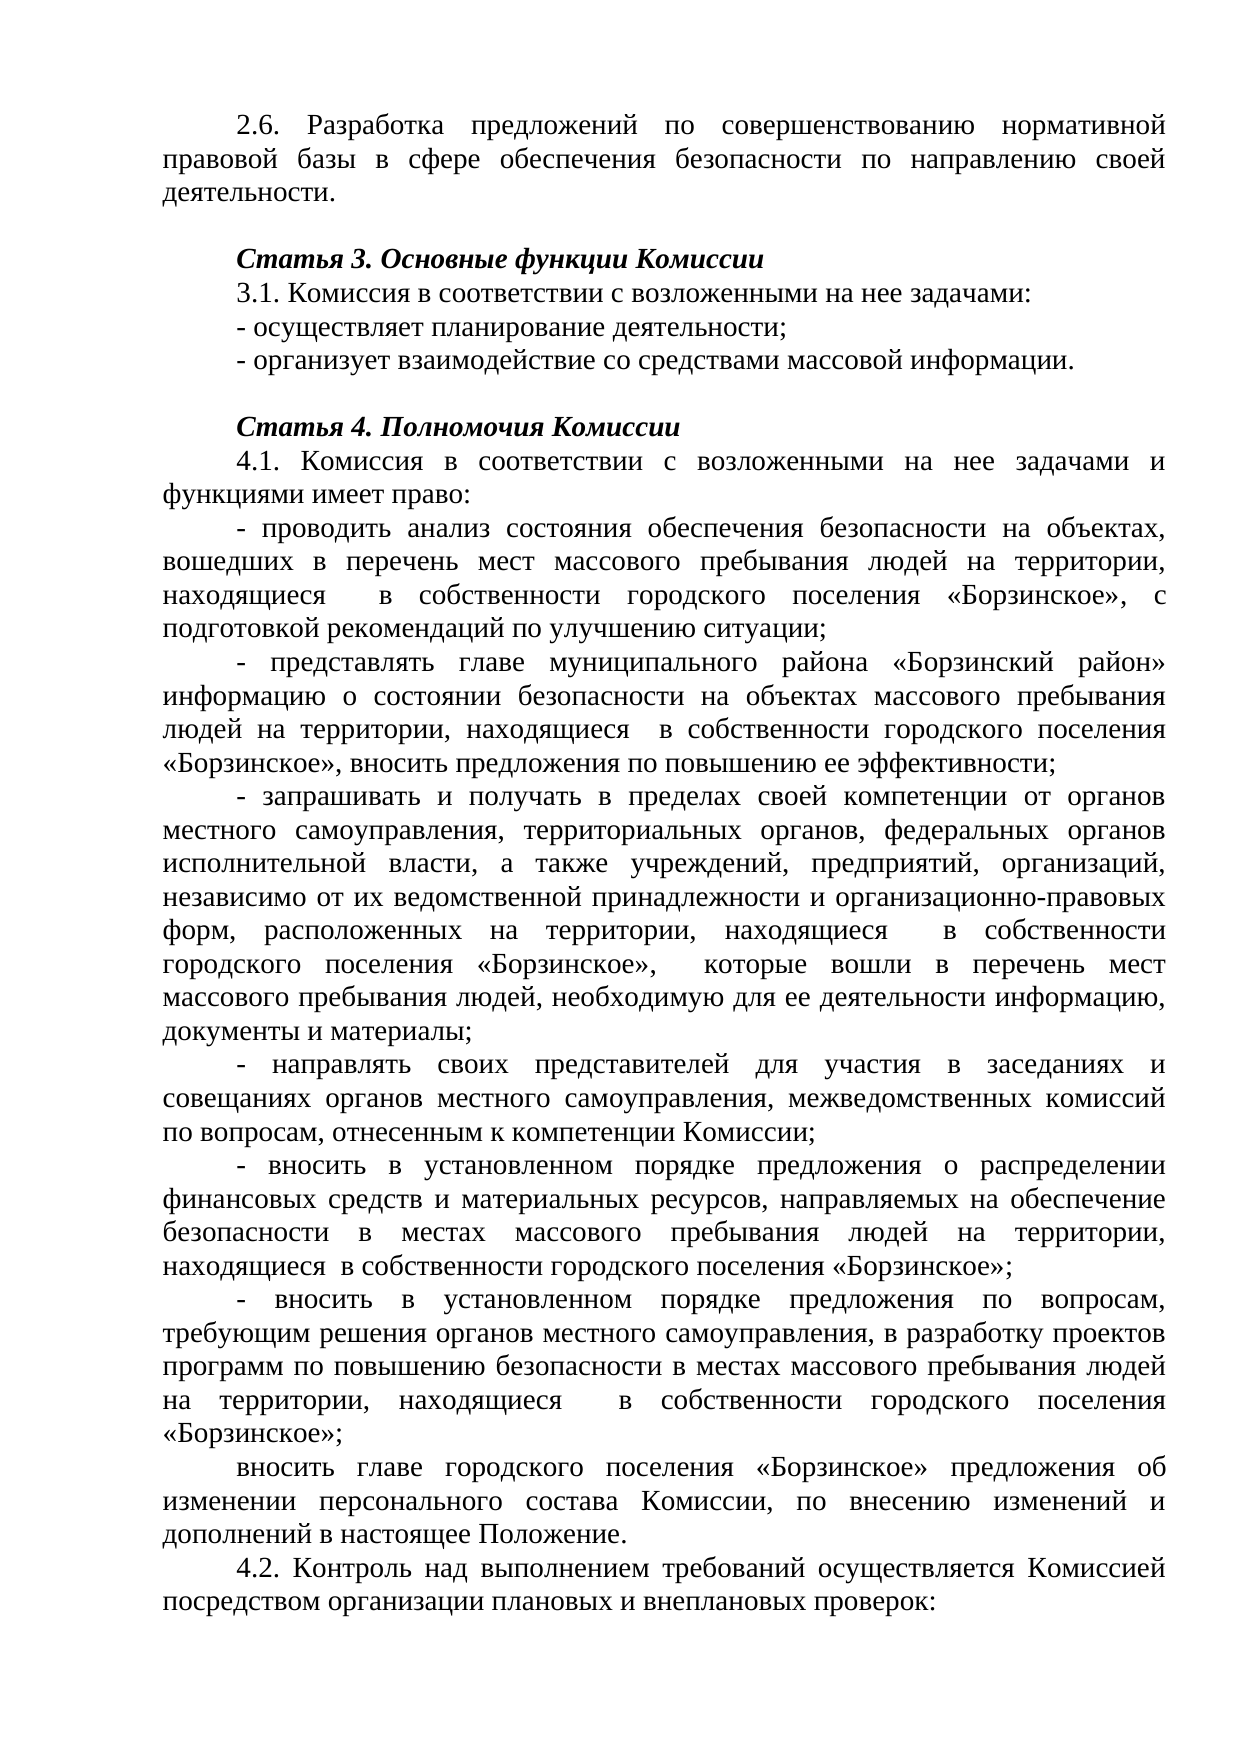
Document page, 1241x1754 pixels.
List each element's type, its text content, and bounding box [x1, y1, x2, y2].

text Статья 4. Полномочия Комиссии [162, 409, 1167, 443]
text - представлять главе муниципального района «Борзинский район» информацию о состоянии безопасности на объектах массового пребывания людей на территории, находящиеся в собственности городского поселения «Борзинское», вносить предложения по повышению ее эффективности; [162, 644, 1167, 778]
text Статья 3. Основные функции Комиссии [162, 242, 1167, 275]
text - организует взаимодействие со средствами массовой информации. [162, 342, 1167, 376]
text вносить главе городского поселения «Борзинское» предложения об изменении персонального состава Комиссии, по внесению изменений и дополнений в настоящее Положение. [162, 1449, 1167, 1550]
text - вносить в установленном порядке предложения о распределении финансовых средств и материальных ресурсов, направляемых на обеспечение безопасности в местах массового пребывания людей на территории, находящиеся в собственности городского поселения «Борзинское»; [162, 1147, 1167, 1281]
text 4.1. Комиссия в соответствии с возложенными на нее задачами и функциями имеет право: [162, 443, 1167, 510]
text - запрашивать и получать в пределах своей компетенции от органов местного самоуправления, территориальных органов, федеральных органов исполнительной власти, а также учреждений, предприятий, организаций, независимо от их ведомственной принадлежности и организационно-правовых форм, расположенных на территории, находящиеся в собственности городского поселения «Борзинское», которые вошли в перечень мест массового пребывания людей, необходимую для ее деятельности информацию, документы и материалы; [162, 778, 1167, 1047]
text 2.6. Разработка предложений по совершенствованию нормативной правовой базы в сфере обеспечения безопасности по направлению своей деятельности. [162, 107, 1167, 208]
text - проводить анализ состояния обеспечения безопасности на объектах, вошедших в перечень мест массового пребывания людей на территории, находящиеся в собственности городского поселения «Борзинское», с подготовкой рекомендаций по улучшению ситуации; [162, 510, 1167, 644]
text - вносить в установленном порядке предложения по вопросам, требующим решения органов местного самоуправления, в разработку проектов программ по повышению безопасности в местах массового пребывания людей на территории, находящиеся в собственности городского поселения «Борзинское»; [162, 1281, 1167, 1449]
text - осуществляет планирование деятельности; [162, 309, 1167, 342]
text - направлять своих представителей для участия в заседаниях и совещаниях органов местного самоуправления, межведомственных комиссий по вопросам, отнесенным к компетенции Комиссии; [162, 1047, 1167, 1147]
text 4.2. Контроль над выполнением требований осуществляется Комиссией посредством организации плановых и внеплановых проверок: [162, 1550, 1167, 1617]
text 3.1. Комиссия в соответствии с возложенными на нее задачами: [162, 275, 1167, 309]
